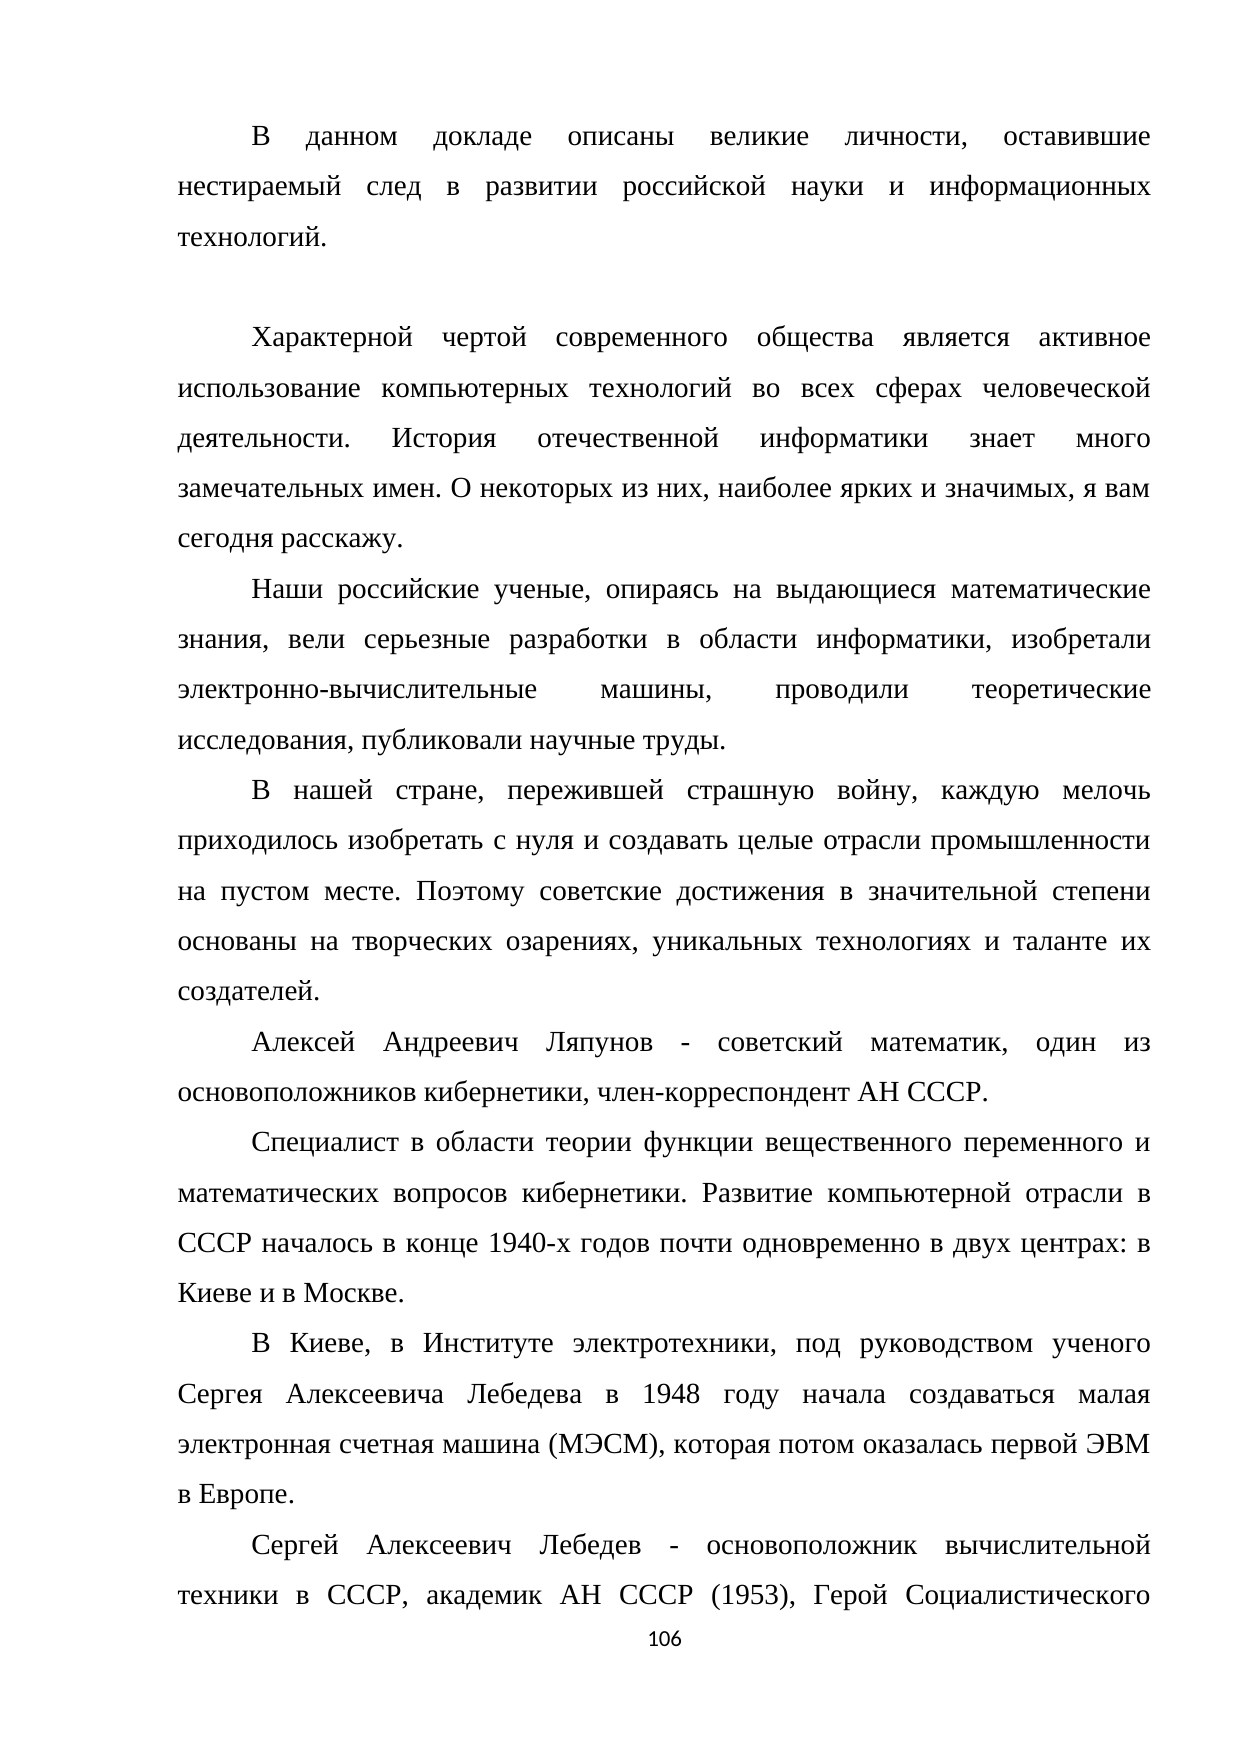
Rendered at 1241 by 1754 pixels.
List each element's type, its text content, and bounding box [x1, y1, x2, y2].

text Наши российские ученые, опираясь на выдающиеся математические знания, вели серьезные разработки в области информатики, изобретали электронно-вычислительные машины, проводили теоретические исследования, публиковали научные труды. [177, 571, 1152, 755]
text Специалист в области теории функции вещественного переменного и математических вопросов кибернетики. Развитие компьютерной отрасли в СССР началось в конце 1940-х годов почти одновременно в двух центрах: в Киеве и в Москве. [177, 1124, 1152, 1309]
text В Киеве, в Институте электротехники, под руководством ученого Сергея Алексеевича Лебедева в 1948 году начала создаваться малая электронная счетная машина (МЭСМ), которая потом оказалась первой ЭВМ в Европе. [177, 1326, 1152, 1510]
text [177, 1527, 1152, 1611]
text Характерной чертой современного общества является активное использование компьютерных технологий во всех сферах человеческой деятельности. История отечественной информатики знает много замечательных имен. О некоторых из них, наиболее ярких и значимых, я вам сегодня расскажу. [177, 319, 1152, 554]
text В данном докладе описаны великие личности, оставившие нестираемый след в развитии российской науки и информационных технологий. [177, 118, 1152, 252]
text Алексей Андреевич Ляпунов - советский математик, один из основоположников кибернетики, член-корреспондент АН СССР. [177, 1024, 1152, 1108]
text В нашей стране, пережившей страшную войну, каждую мелочь приходилось изобретать с нуля и создавать целые отрасли промышленности на пустом месте. Поэтому советские достижения в значительной степени основаны на творческих озарениях, уникальных технологиях и таланте их создателей. [177, 772, 1152, 1007]
